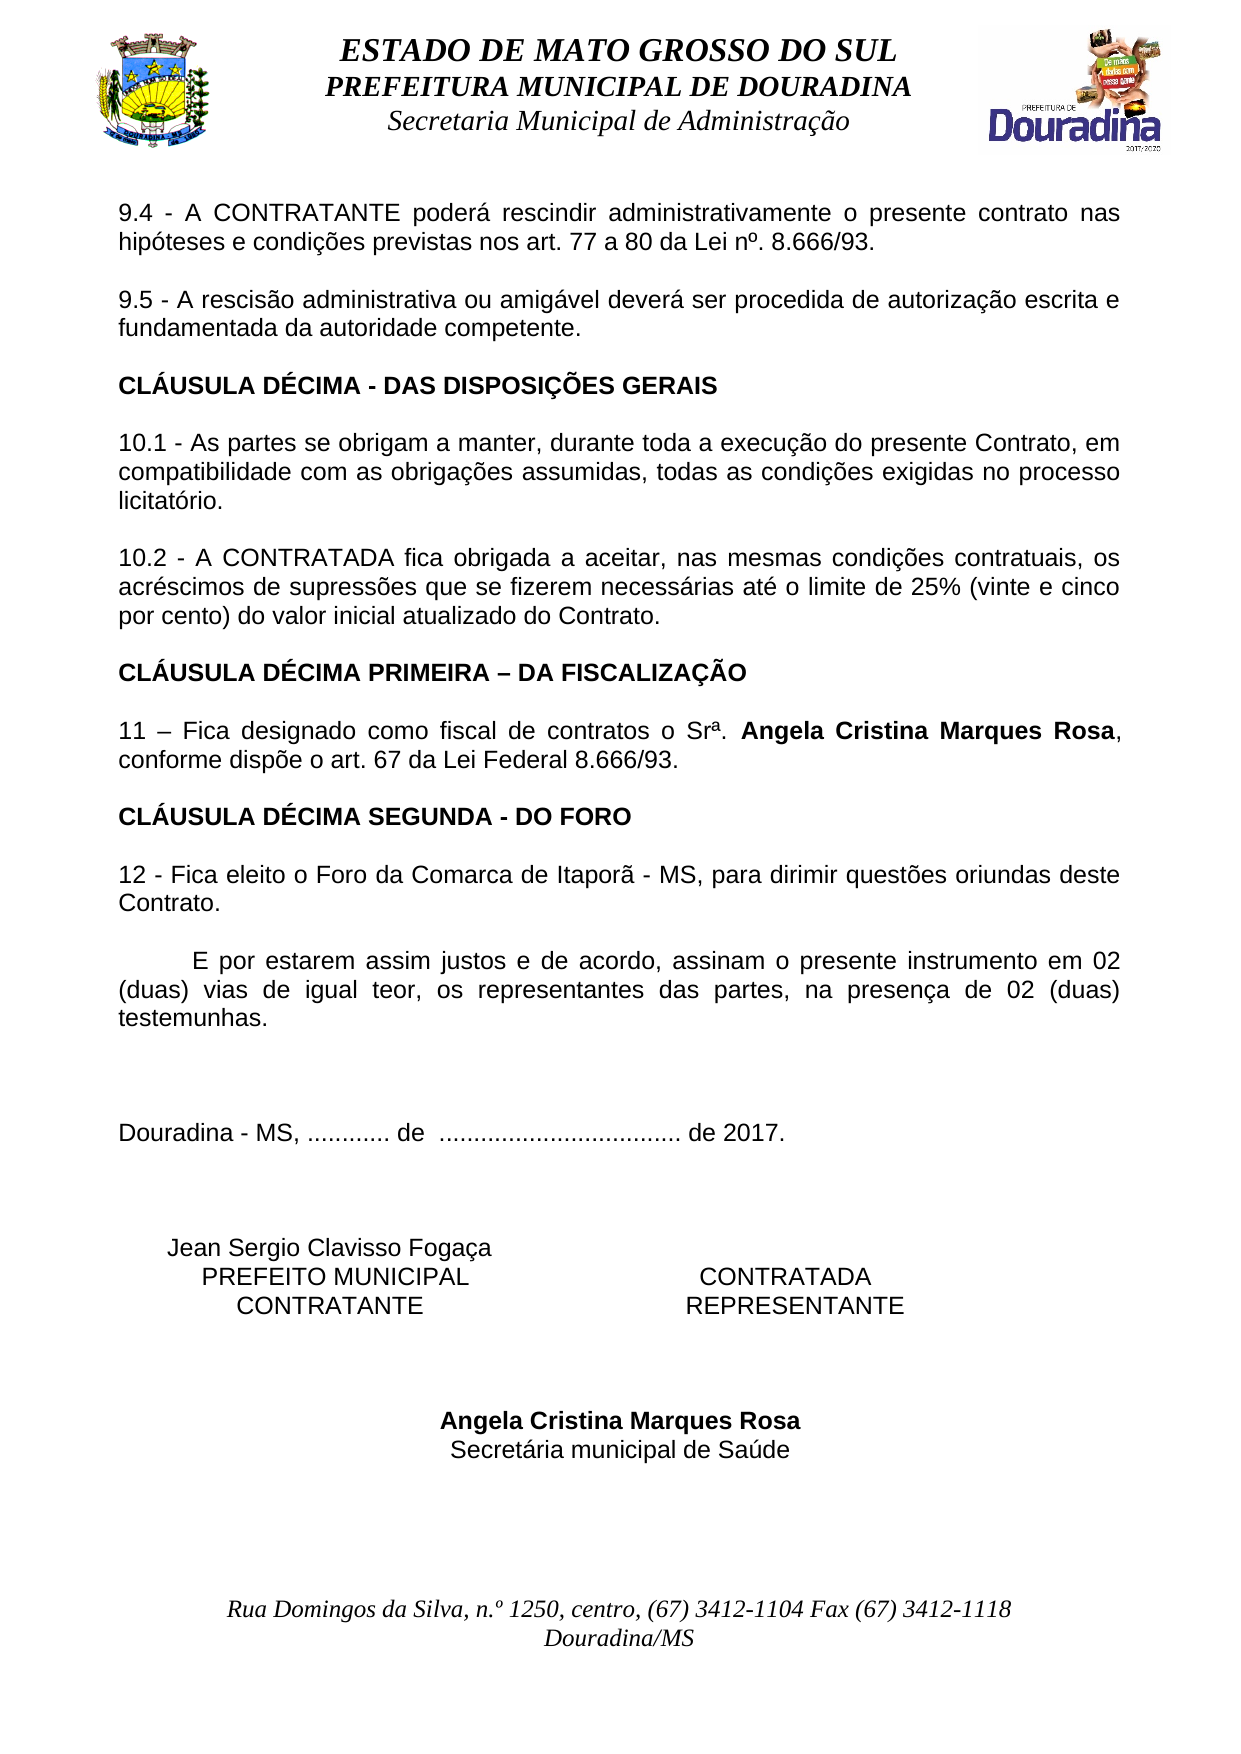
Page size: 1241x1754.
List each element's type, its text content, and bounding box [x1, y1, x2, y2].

text E por estarem assim justos e de acordo, assinam o presente instrumento em 02 (duas) vias de igual teor, os representantes das partes, na presença de 02 (duas) testemunhas. [118, 946, 1122, 1032]
picture [978, 25, 1171, 155]
text 11 – Fica designado como fiscal de contratos o Srª. Angela Cristina Marques Rosa, conforme dispõe o art. 67 da Lei Federal 8.666/93. [118, 716, 1122, 773]
text 10.1 - As partes se obrigam a manter, durante toda a execução do presente Contrato, em compatibilidade com as obrigações assumidas, todas as condições exigidas no processo licitatório. [118, 428, 1122, 515]
text CLÁUSULA DÉCIMA - DAS DISPOSIÇÕES GERAIS [118, 371, 1122, 400]
text CLÁUSULA DÉCIMA PRIMEIRA – DA FISCALIZAÇÃO [118, 658, 1122, 687]
text 12 - Fica eleito o Foro da Comarca de Itaporã - MS, para dirimir questões oriundas deste Contrato. [118, 860, 1122, 917]
text Jean Sergio Clavisso Fogaça [118, 1233, 1122, 1262]
text Douradina - MS, ............ de ................................... de 2017. [118, 1118, 1122, 1147]
text CLÁUSULA DÉCIMA SEGUNDA - DO FORO [118, 802, 1122, 831]
picture [86, 20, 218, 158]
text Angela Cristina Marques Rosa [118, 1406, 1122, 1435]
text 9.4 - A CONTRATANTE poderá rescindir administrativamente o presente contrato nas hipóteses e condições previstas nos art. 77 a 80 da Lei nº. 8.666/93. [118, 198, 1122, 256]
text 10.2 - A CONTRATADA fica obrigada a aceitar, nas mesmas condições contratuais, os acréscimos de supressões que se fizerem necessárias até o limite de 25% (vinte e cinco por cento) do valor inicial atualizado do Contrato. [118, 543, 1122, 630]
text CONTRATANTE REPRESENTANTE [118, 1291, 1122, 1320]
text Secretária municipal de Saúde [118, 1435, 1122, 1463]
text 9.5 - A rescisão administrativa ou amigável deverá ser procedida de autorização escrita e fundamentada da autoridade competente. [118, 285, 1122, 342]
text PREFEITO MUNICIPAL CONTRATADA [118, 1262, 1122, 1291]
